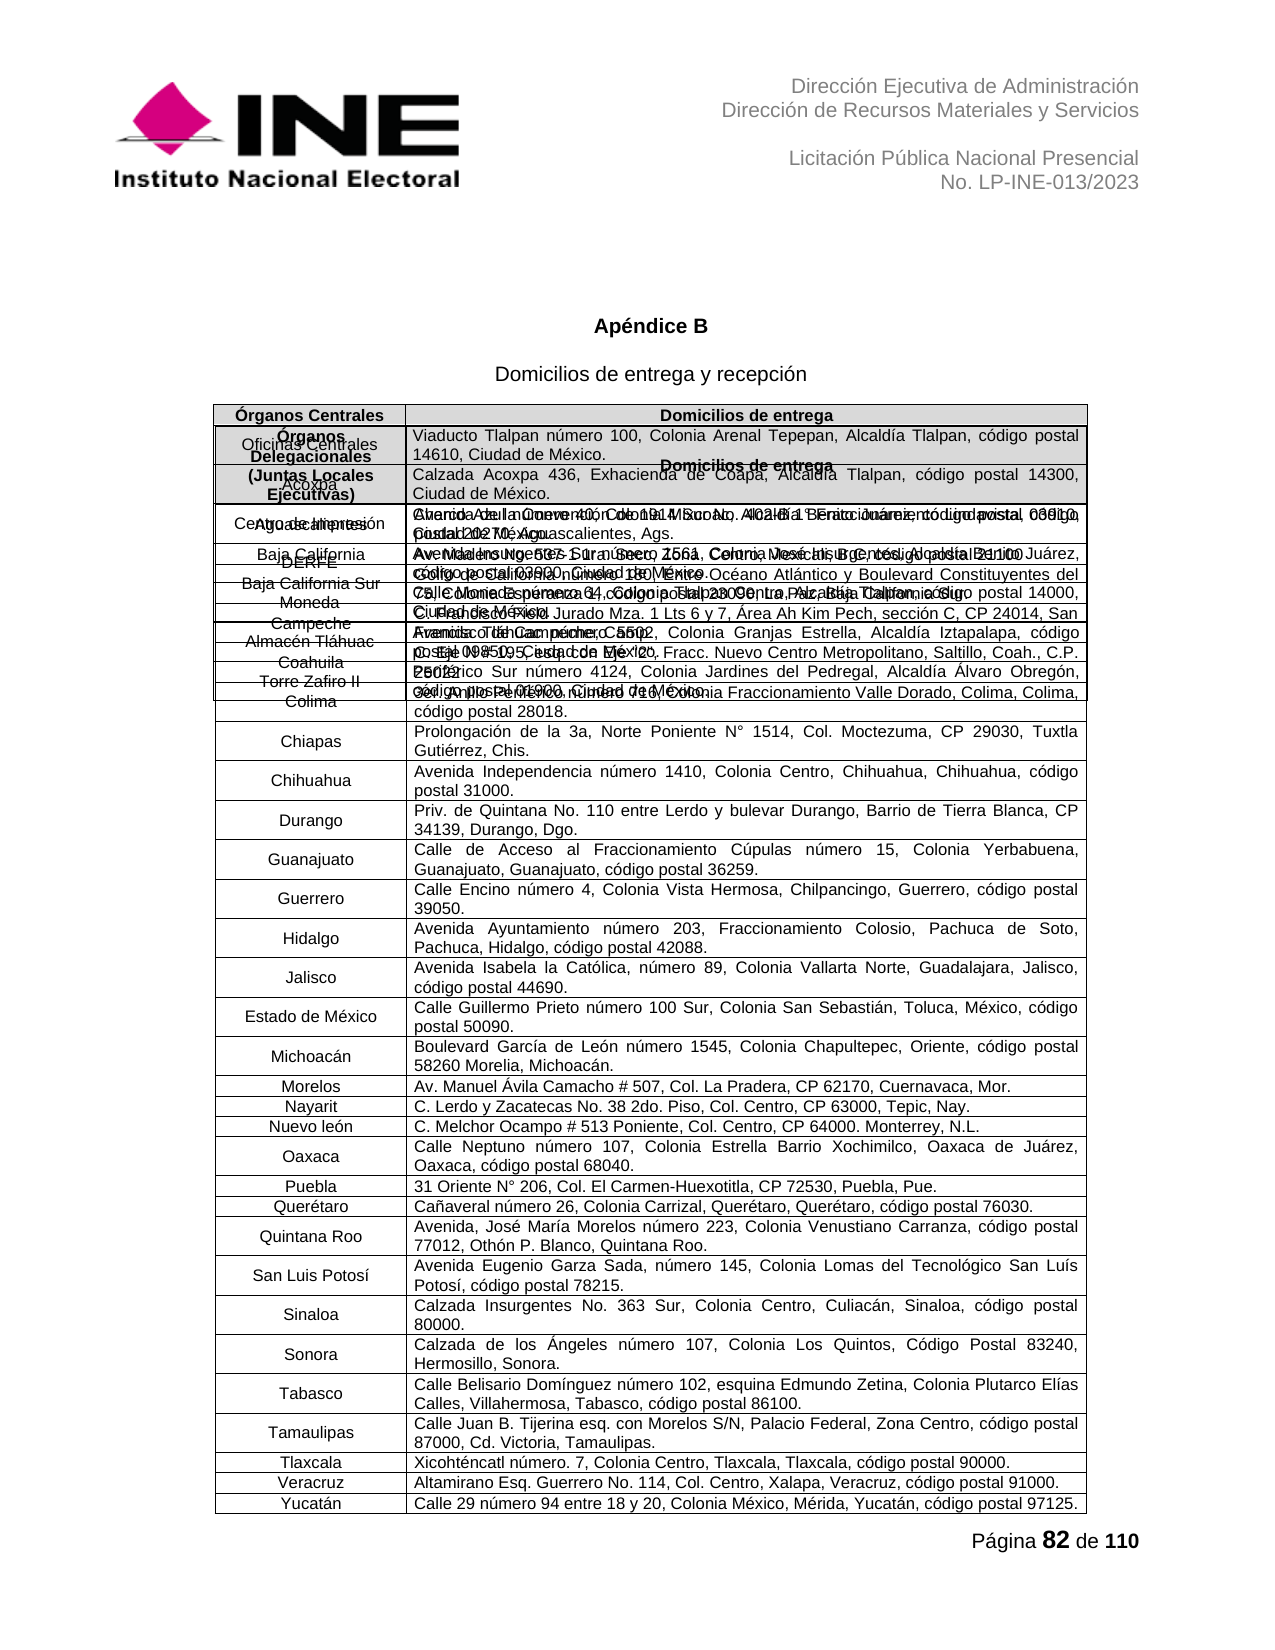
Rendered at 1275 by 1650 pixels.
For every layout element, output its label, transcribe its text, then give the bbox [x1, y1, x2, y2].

table_cell San Luis Potosí [216, 1256, 406, 1294]
table_cell Xicohténcatl número. 7, Colonia Centro, Tlaxcala, Tlaxcala, código postal 90000. [407, 1453, 1086, 1472]
table_cell Sinaloa [216, 1296, 406, 1334]
table_cell Avenida, José María Morelos número 223, Colonia Venustiano Carranza, código postal 77012, Othón P. Blanco, Quintana Roo. [407, 1217, 1086, 1255]
table_cell Calzada Acoxpa 436, Exhacienda de Coapa, Alcaldía Tlalpan, código postal 14300, Ciudad de México. [406, 465, 1087, 503]
table_cell Calle Neptuno número 107, Colonia Estrella Barrio Xochimilco, Oaxaca de Juárez, Oaxaca, código postal 68040. [407, 1137, 1086, 1175]
text Apéndice B [162, 314, 1139, 338]
table_cell Calle Moneda número 64, Colonia Tlalpan Centro, Alcaldía Tlalpan, código postal 14000, Ciudad de México. [406, 583, 1087, 621]
table_cell Guanajuato [216, 840, 406, 878]
table_cell Viaducto Tlalpan número 100, Colonia Arenal Tepepan, Alcaldía Tlalpan, código postal 14610, Ciudad de México. [406, 426, 1087, 464]
table_cell C. Lerdo y Zacatecas No. 38 2do. Piso, Col. Centro, CP 63000, Tepic, Nay. [407, 1097, 1086, 1116]
table_cell Prolongación de la 3a, Norte Poniente N° 1514, Col. Moctezuma, CP 29030, Tuxtla Gutiérrez, Chis. [407, 722, 1086, 760]
table_cell Michoacán [216, 1037, 406, 1075]
table_cell Yucatán [216, 1494, 406, 1513]
table_cell Veracruz [216, 1473, 406, 1492]
table_cell Jalisco [216, 958, 406, 997]
table_cell Guerrero [216, 880, 406, 918]
table_cell Centro de Impresión [214, 504, 405, 543]
table_cell Cañaveral número 26, Colonia Carrizal, Querétaro, Querétaro, código postal 76030. [407, 1197, 1086, 1216]
table_cell Avenida Insurgentes Sur número 1561, Colonia José Insurgentes, Alcaldía Benito Juárez, código postal 03900, Ciudad de México. [406, 544, 1087, 582]
table_cell Tabasco [216, 1374, 406, 1413]
table_cell Chiapas [216, 722, 406, 760]
table_cell Torre Zafiro II [214, 662, 405, 700]
table_cell Avenida Independencia número 1410, Colonia Centro, Chihuahua, Chihuahua, código postal 31000. [407, 761, 1086, 800]
table_cell Morelos [216, 1076, 406, 1096]
table_cell 31 Oriente N° 206, Col. El Carmen-Huexotitla, CP 72530, Puebla, Pue. [407, 1176, 1086, 1196]
table_cell Durango [216, 801, 406, 839]
table_header Domicilios de entrega [406, 405, 1087, 424]
table_cell 3er. Anillo Periférico número 716, Colonia Fraccionamiento Valle Dorado, Colima, Colima, código postal 28018. [407, 701, 1086, 721]
table_cell Calzada de los Ángeles número 107, Colonia Los Quintos, Código Postal 83240, Hermosillo, Sonora. [407, 1335, 1086, 1373]
table_cell Tlaxcala [216, 1453, 406, 1472]
table_cell Calzada Insurgentes No. 363 Sur, Colonia Centro, Culiacán, Sinaloa, código postal 80000. [407, 1296, 1086, 1334]
table_cell Avenida Isabela la Católica, número 89, Colonia Vallarta Norte, Guadalajara, Jalisco, código postal 44690. [407, 958, 1086, 997]
table_cell Avenida Eugenio Garza Sada, número 145, Colonia Lomas del Tecnológico San Luís Potosí, código postal 78215. [407, 1256, 1086, 1294]
table_cell Boulevard García de León número 1545, Colonia Chapultepec, Oriente, código postal 58260 Morelia, Michoacán. [407, 1037, 1086, 1075]
table_cell Charco Azul número 40, Colonia Mixcoac, Alcaldía Benito Juárez, código postal 03910, Ciudad de México. [406, 504, 1087, 543]
table_cell DERFE [214, 544, 405, 582]
table_cell Almacén Tláhuac [214, 623, 405, 661]
table_cell Colima [216, 701, 406, 721]
table_cell Avenida Ayuntamiento número 203, Fraccionamiento Colosio, Pachuca de Soto, Pachuca, Hidalgo, código postal 42088. [407, 919, 1086, 957]
table_cell Nuevo león [216, 1117, 406, 1136]
table_cell Quintana Roo [216, 1217, 406, 1255]
table_cell Sonora [216, 1335, 406, 1373]
table_cell Tamaulipas [216, 1414, 406, 1452]
table_cell Querétaro [216, 1197, 406, 1216]
table_cell Calle 29 número 94 entre 18 y 20, Colonia México, Mérida, Yucatán, código postal 97125. [407, 1494, 1086, 1513]
table_cell Moneda [214, 583, 405, 621]
table_cell Oficinas Centrales [214, 426, 405, 464]
table_cell Avenida Tláhuac número 5502, Colonia Granjas Estrella, Alcaldía Iztapalapa, código postal 09850, Ciudad de México. [406, 623, 1087, 661]
table_cell Priv. de Quintana No. 110 entre Lerdo y bulevar Durango, Barrio de Tierra Blanca, CP 34139, Durango, Dgo. [407, 801, 1086, 839]
table_cell Oaxaca [216, 1137, 406, 1175]
table_cell Calle Guillermo Prieto número 100 Sur, Colonia San Sebastián, Toluca, México, código postal 50090. [407, 998, 1086, 1036]
table_cell Av. Manuel Ávila Camacho # 507, Col. La Pradera, CP 62170, Cuernavaca, Mor. [407, 1076, 1086, 1096]
table_cell Calle Encino número 4, Colonia Vista Hermosa, Chilpancingo, Guerrero, código postal 39050. [407, 880, 1086, 918]
table_header Órganos Centrales [214, 405, 405, 424]
table_cell Calle Juan B. Tijerina esq. con Morelos S/N, Palacio Federal, Zona Centro, código postal 87000, Cd. Victoria, Tamaulipas. [407, 1414, 1086, 1452]
table_cell C. Melchor Ocampo # 513 Poniente, Col. Centro, CP 64000. Monterrey, N.L. [407, 1117, 1086, 1136]
table_cell Calle de Acceso al Fraccionamiento Cúpulas número 15, Colonia Yerbabuena, Guanajuato, Guanajuato, código postal 36259. [407, 840, 1086, 878]
table_cell Estado de México [216, 998, 406, 1036]
table_cell Hidalgo [216, 919, 406, 957]
table_cell Chihuahua [216, 761, 406, 800]
text Domicilios de entrega y recepción [162, 362, 1139, 386]
table_cell Nayarit [216, 1097, 406, 1116]
table_cell Puebla [216, 1176, 406, 1196]
table_cell Acoxpa [214, 465, 405, 503]
table_cell Periférico Sur número 4124, Colonia Jardines del Pedregal, Alcaldía Álvaro Obregón, código postal 01900, Ciudad de México. [406, 662, 1087, 700]
table_cell Altamirano Esq. Guerrero No. 114, Col. Centro, Xalapa, Veracruz, código postal 91000. [407, 1473, 1086, 1492]
picture [115, 82, 459, 187]
table_cell Calle Belisario Domínguez número 102, esquina Edmundo Zetina, Colonia Plutarco Elías Calles, Villahermosa, Tabasco, código postal 86100. [407, 1374, 1086, 1413]
